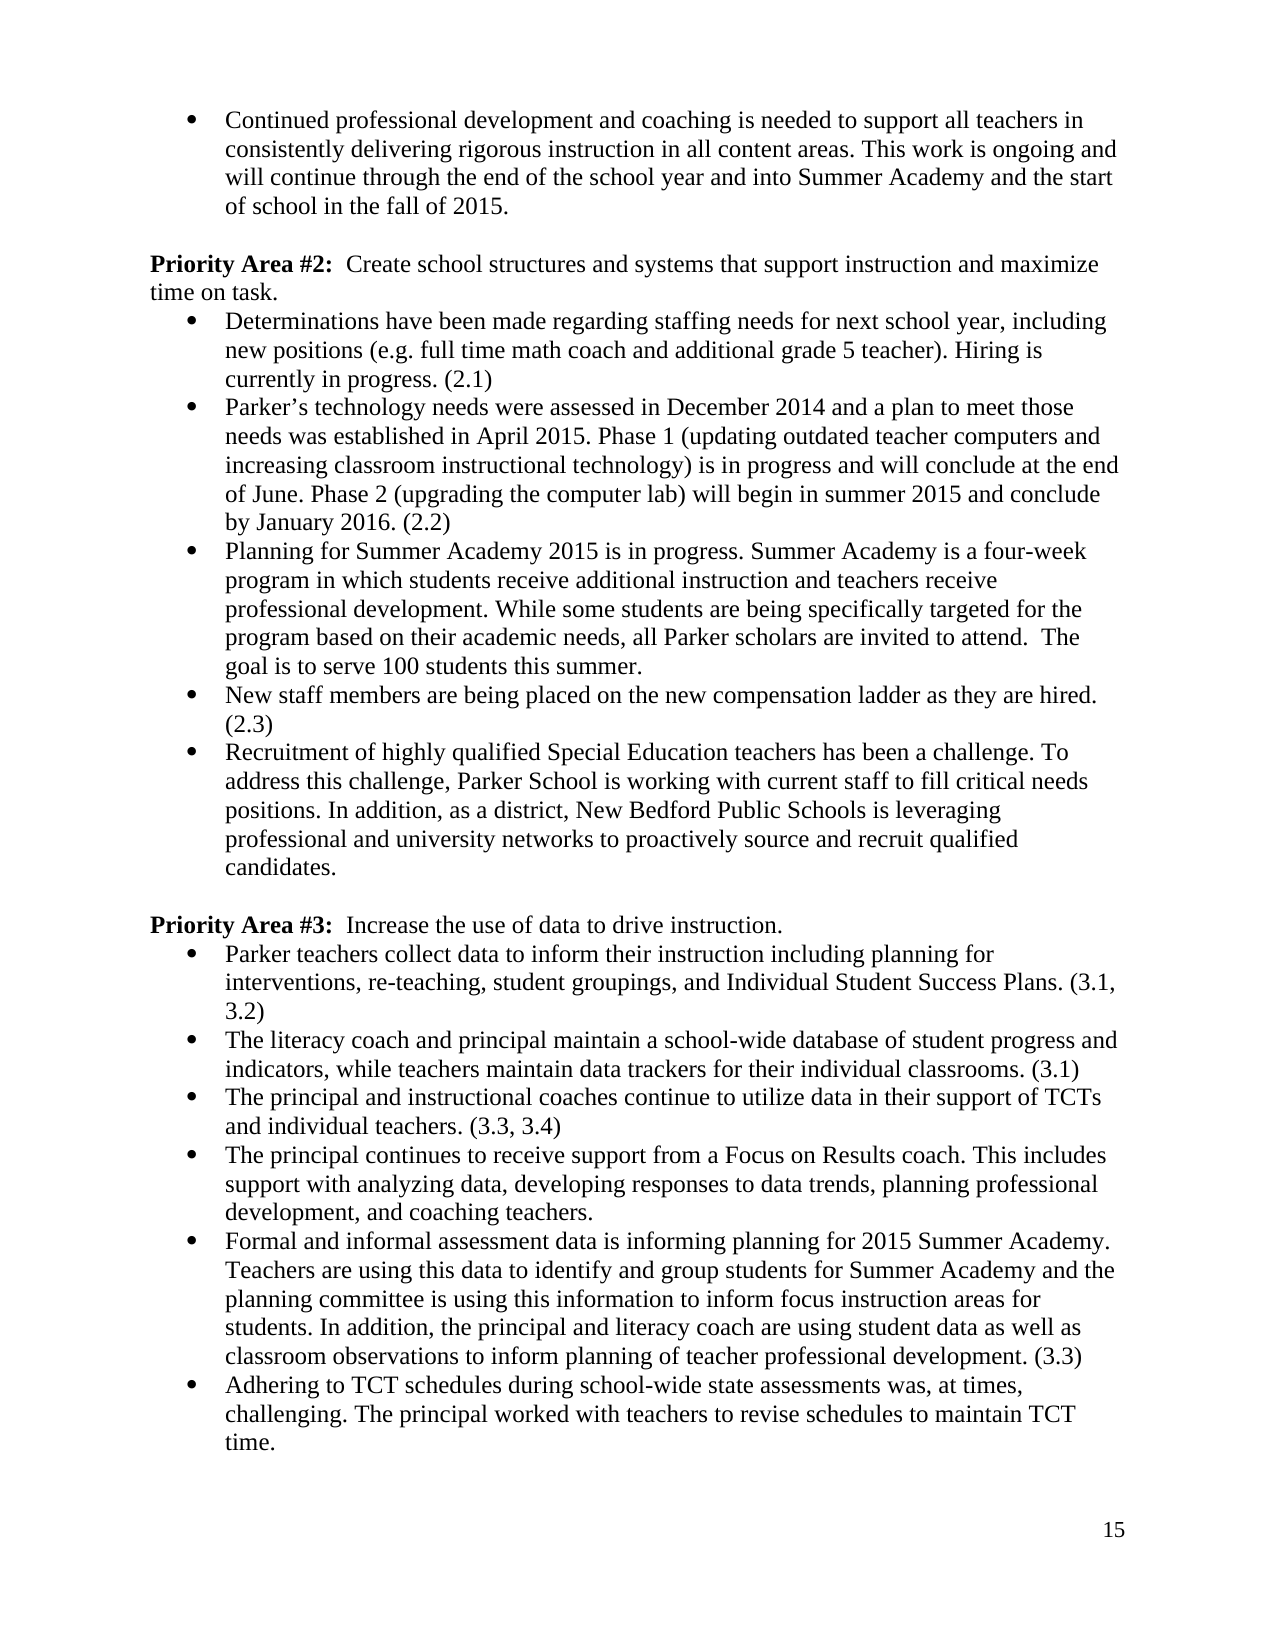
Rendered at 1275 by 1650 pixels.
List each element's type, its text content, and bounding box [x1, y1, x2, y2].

list The principal and instructional coaches continue to utilize data in their support of TCTs and individual teachers. (3.3, 3.4) [187, 1082, 1125, 1140]
list The literacy coach and principal maintain a school-wide database of student progress and indicators, while teachers maintain data trackers for their individual classrooms. (3.1) [187, 1025, 1125, 1082]
list Continued professional development and coaching is needed to support all teachers in consistently delivering rigorous instruction in all content areas. This work is ongoing and will continue through the end of the school year and into Summer Academy and the start of school in the fall of 2015. [187, 105, 1125, 220]
list Recruitment of highly qualified Special Education teachers has been a challenge. To address this challenge, Parker School is working with current staff to fill critical needs positions. In addition, as a district, New Bedford Public Schools is leveraging professional and university networks to proactively source and recruit qualified candidates. [187, 737, 1125, 881]
list Parker teachers collect data to inform their instruction including planning for interventions, re-teaching, student groupings, and Individual Student Success Plans. (3.1, 3.2) [187, 939, 1125, 1025]
list The principal continues to receive support from a Focus on Results coach. This includes support with analyzing data, developing responses to data trends, planning professional development, and coaching teachers. [187, 1140, 1125, 1226]
list Parker’s technology needs were assessed in December 2014 and a plan to meet those needs was established in April 2015. Phase 1 (updating outdated teacher computers and increasing classroom instructional technology) is in progress and will conclude at the end of June. Phase 2 (upgrading the computer lab) will begin in summer 2015 and conclude by January 2016. (2.2) [187, 392, 1125, 536]
list Formal and informal assessment data is informing planning for 2015 Summer Academy. Teachers are using this data to identify and group students for Summer Academy and the planning committee is using this information to inform focus instruction areas for students. In addition, the principal and literacy coach are using student data as well as classroom observations to inform planning of teacher professional development. (3.3) [187, 1226, 1125, 1370]
list New staff members are being placed on the new compensation ladder as they are hired. (2.3) [187, 680, 1125, 737]
text Priority Area #2: Create school structures and systems that support instruction and maximize time on task. [150, 249, 1125, 306]
list Determinations have been made regarding staffing needs for next school year, including new positions (e.g. full time math coach and additional grade 5 teacher). Hiring is currently in progress. (2.1) [187, 306, 1125, 392]
list Adhering to TCT schedules during school-wide state assessments was, at times, challenging. The principal worked with teachers to revise schedules to maintain TCT time. [187, 1370, 1125, 1456]
text Priority Area #3: Increase the use of data to drive instruction. [150, 910, 1125, 939]
list Planning for Summer Academy 2015 is in progress. Summer Academy is a four-week program in which students receive additional instruction and teachers receive professional development. While some students are being specifically targeted for the program based on their academic needs, all Parker scholars are invited to attend. The goal is to serve 100 students this summer. [187, 536, 1125, 680]
